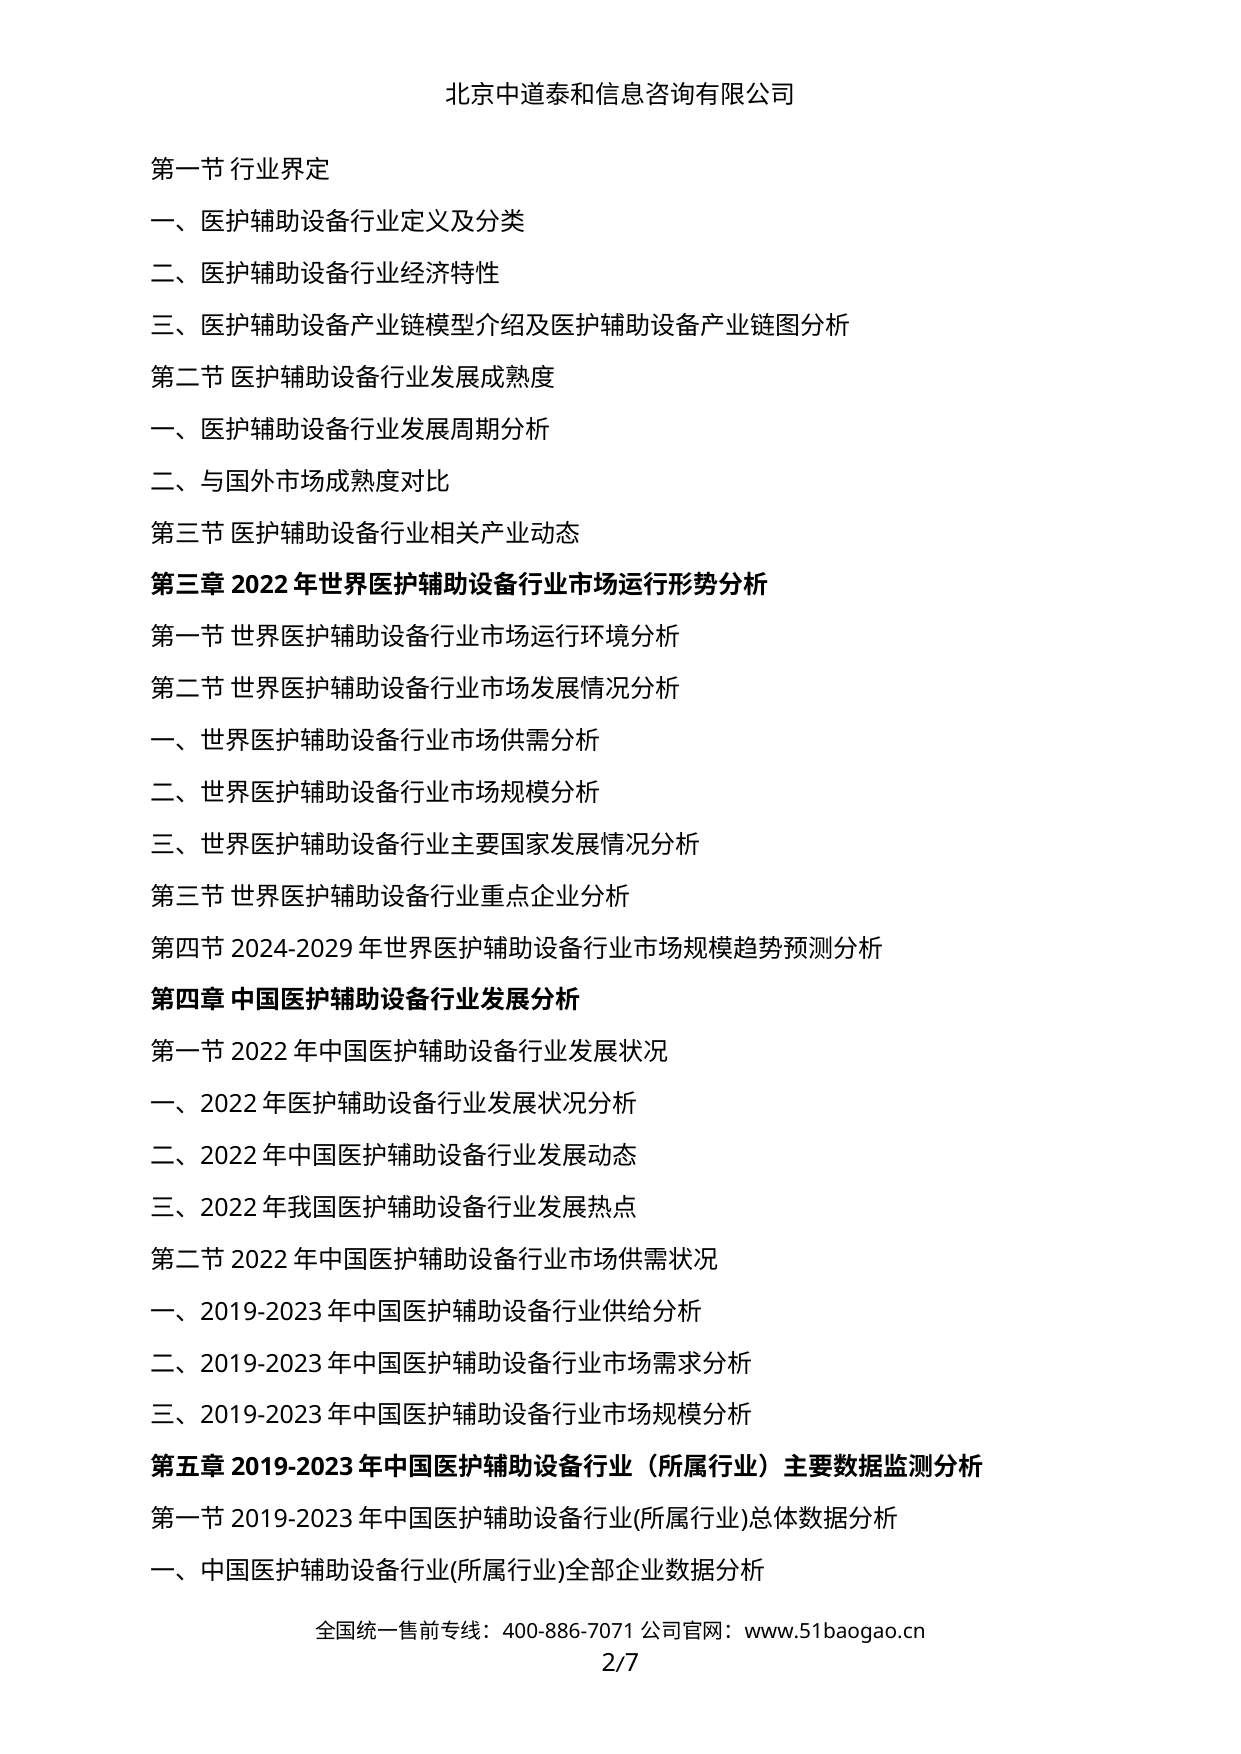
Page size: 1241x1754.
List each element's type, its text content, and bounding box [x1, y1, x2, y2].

text 一、2019-2023年中国医护辅助设备行业供给分析 [150, 1291, 1090, 1327]
text 二、与国外市场成熟度对比 [150, 461, 1090, 497]
text 一、2022年医护辅助设备行业发展状况分析 [150, 1084, 1090, 1120]
text 第一节 2022年中国医护辅助设备行业发展状况 [150, 1032, 1090, 1068]
text 第二节 世界医护辅助设备行业市场发展情况分析 [150, 669, 1090, 705]
text 第三节 医护辅助设备行业相关产业动态 [150, 513, 1090, 549]
text 第三章 2022年世界医护辅助设备行业市场运行形势分析 [150, 565, 1090, 601]
text 一、医护辅助设备行业发展周期分析 [150, 409, 1090, 446]
text 二、2019-2023年中国医护辅助设备行业市场需求分析 [150, 1343, 1090, 1379]
text 三、2019-2023年中国医护辅助设备行业市场规模分析 [150, 1395, 1090, 1431]
text 三、医护辅助设备产业链模型介绍及医护辅助设备产业链图分析 [150, 306, 1090, 342]
text 二、医护辅助设备行业经济特性 [150, 254, 1090, 290]
text 三、世界医护辅助设备行业主要国家发展情况分析 [150, 824, 1090, 861]
text 二、世界医护辅助设备行业市场规模分析 [150, 772, 1090, 809]
text 第五章 2019-2023年中国医护辅助设备行业（所属行业）主要数据监测分析 [150, 1447, 1090, 1483]
text 第二节 2022年中国医护辅助设备行业市场供需状况 [150, 1239, 1090, 1276]
text 第一节 2019-2023年中国医护辅助设备行业(所属行业)总体数据分析 [150, 1499, 1090, 1535]
text 第一节 行业界定 [150, 150, 1090, 186]
text 第四章 中国医护辅助设备行业发展分析 [150, 980, 1090, 1016]
text 一、世界医护辅助设备行业市场供需分析 [150, 721, 1090, 757]
text 三、2022年我国医护辅助设备行业发展热点 [150, 1187, 1090, 1224]
text 第一节 世界医护辅助设备行业市场运行环境分析 [150, 617, 1090, 653]
text 一、医护辅助设备行业定义及分类 [150, 202, 1090, 238]
text 第三节 世界医护辅助设备行业重点企业分析 [150, 876, 1090, 912]
text 一、中国医护辅助设备行业(所属行业)全部企业数据分析 [150, 1551, 1090, 1587]
text 第二节 医护辅助设备行业发展成熟度 [150, 357, 1090, 394]
text 第四节 2024-2029年世界医护辅助设备行业市场规模趋势预测分析 [150, 928, 1090, 964]
text 二、2022年中国医护辅助设备行业发展动态 [150, 1136, 1090, 1172]
